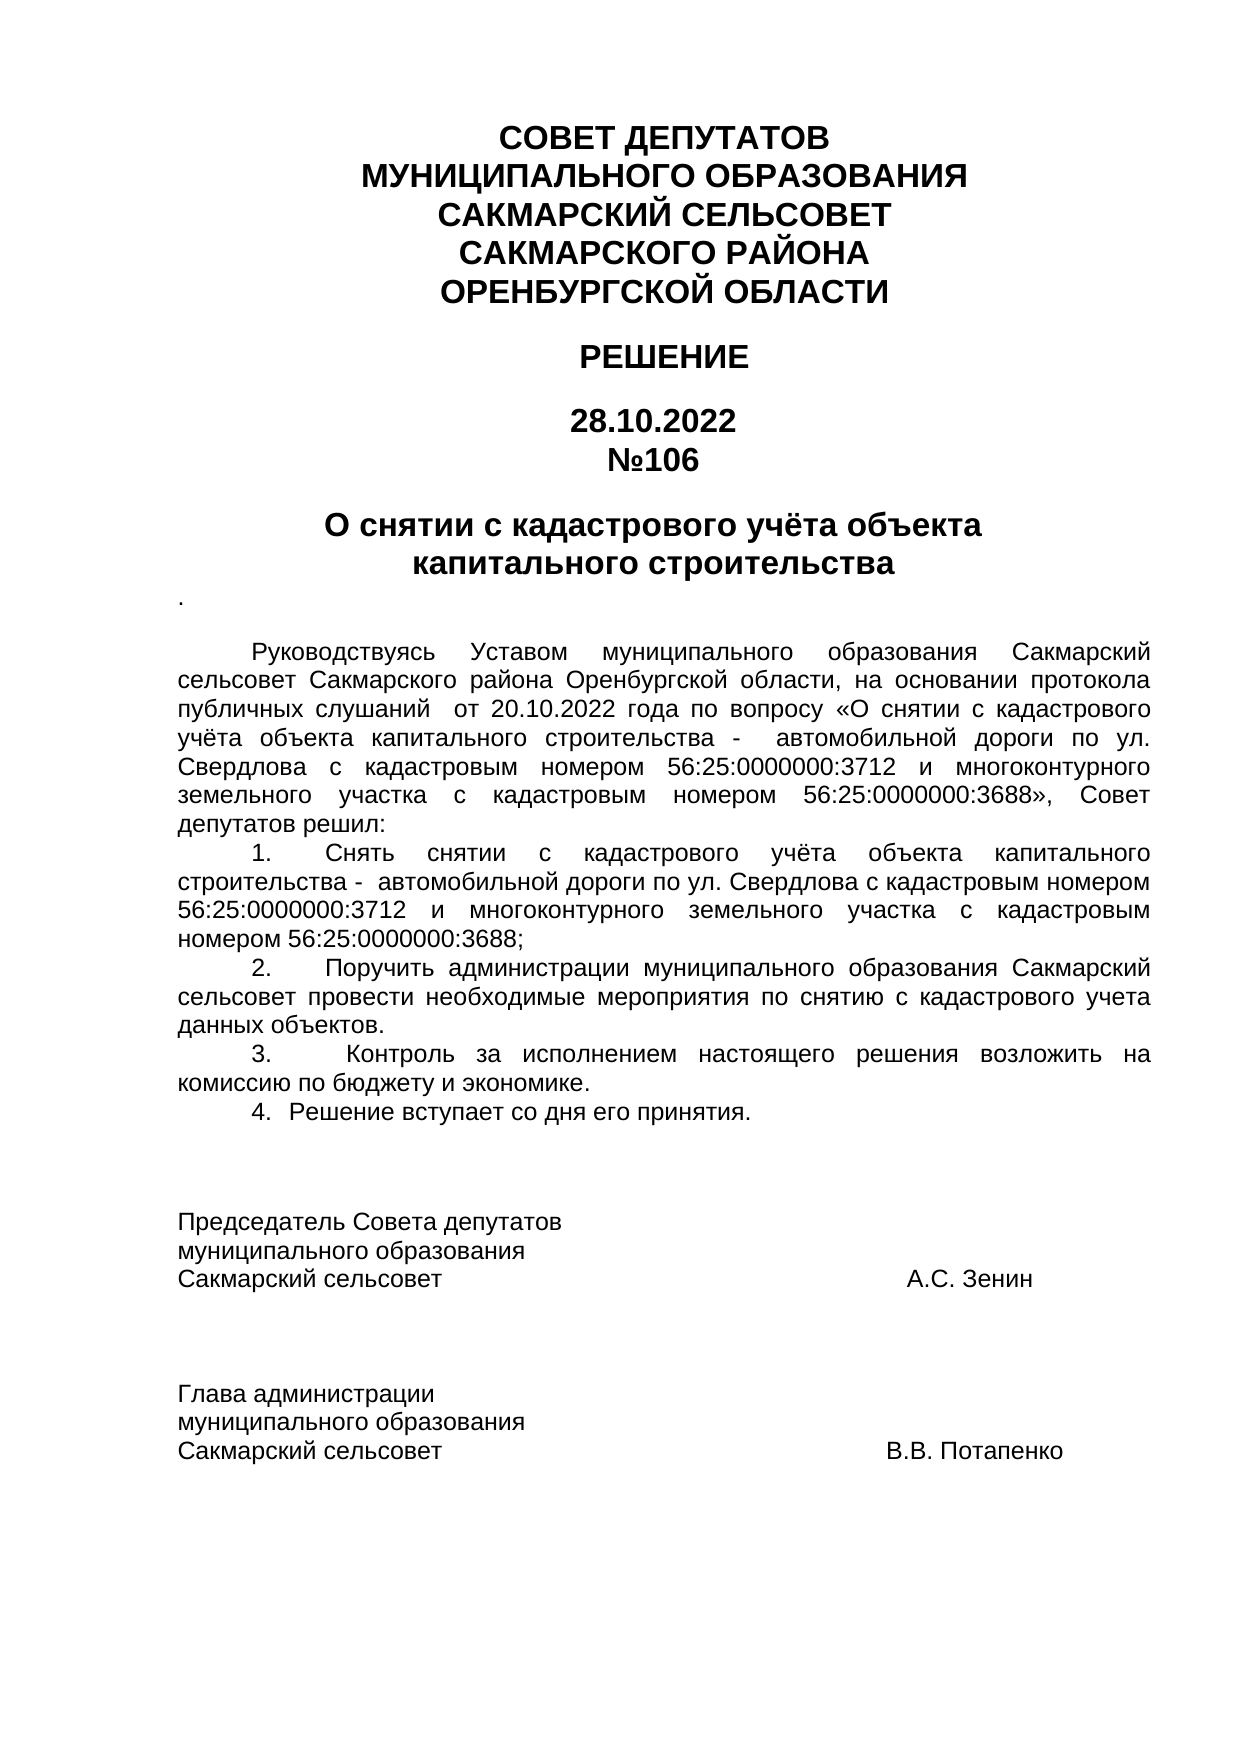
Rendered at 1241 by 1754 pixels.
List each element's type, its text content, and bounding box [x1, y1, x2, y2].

text Руководствуясь Уставом муниципального образования Сакмарский сельсовет Сакмарского района Оренбургской области, на основании протокола публичных слушаний от 20.10.2022 года по вопросу «О снятии с кадастрового учёта объекта капитального строительства - автомобильной дороги по ул. Свердлова с кадастровым номером 56:25:0000000:3712 и многоконтурного земельного участка с кадастровым номером 56:25:0000000:3688», Совет депутатов решил: [177, 637, 1152, 838]
text муниципального образования [177, 1236, 1152, 1264]
text Глава администрации [177, 1379, 1152, 1407]
text Сакмарский сельсовет В.В. Потапенко [177, 1436, 1152, 1465]
list Контроль за исполнением настоящего решения возложить на комиссию по бюджету и экономике. [177, 1039, 1152, 1097]
text ОРЕНБУРГСКОЙ ОБЛАСТИ [177, 272, 1152, 310]
text муниципального образования [177, 1407, 1152, 1436]
text СОВЕТ ДЕПУТАТОВ [177, 118, 1152, 157]
list Поручить администрации муниципального образования Сакмарский сельсовет провести необходимые мероприятия по снятию с кадастрового учета данных объектов. [177, 953, 1152, 1039]
text РЕШЕНИЕ [177, 337, 1152, 375]
text МУНИЦИПАЛЬНОГО ОБРАЗОВАНИЯ [177, 157, 1152, 195]
list Решение вступает со дня его принятия. [251, 1097, 1152, 1125]
text Сакмарский сельсовет А.С. Зенин [177, 1264, 1152, 1293]
table_header 28.10.2022 №106 [166, 401, 1140, 478]
table_header О снятии с кадастрового учёта объекта капитального строительства . [166, 505, 1140, 610]
text САКМАРСКОГО РАЙОНА [177, 233, 1152, 272]
text САКМАРСКИЙ СЕЛЬСОВЕТ [177, 195, 1152, 233]
text Председатель Совета депутатов [177, 1207, 1152, 1236]
list Снять снятии с кадастрового учёта объекта капитального строительства - автомобильной дороги по ул. Свердлова с кадастровым номером 56:25:0000000:3712 и многоконтурного земельного участка с кадастровым номером 56:25:0000000:3688; [177, 838, 1152, 953]
